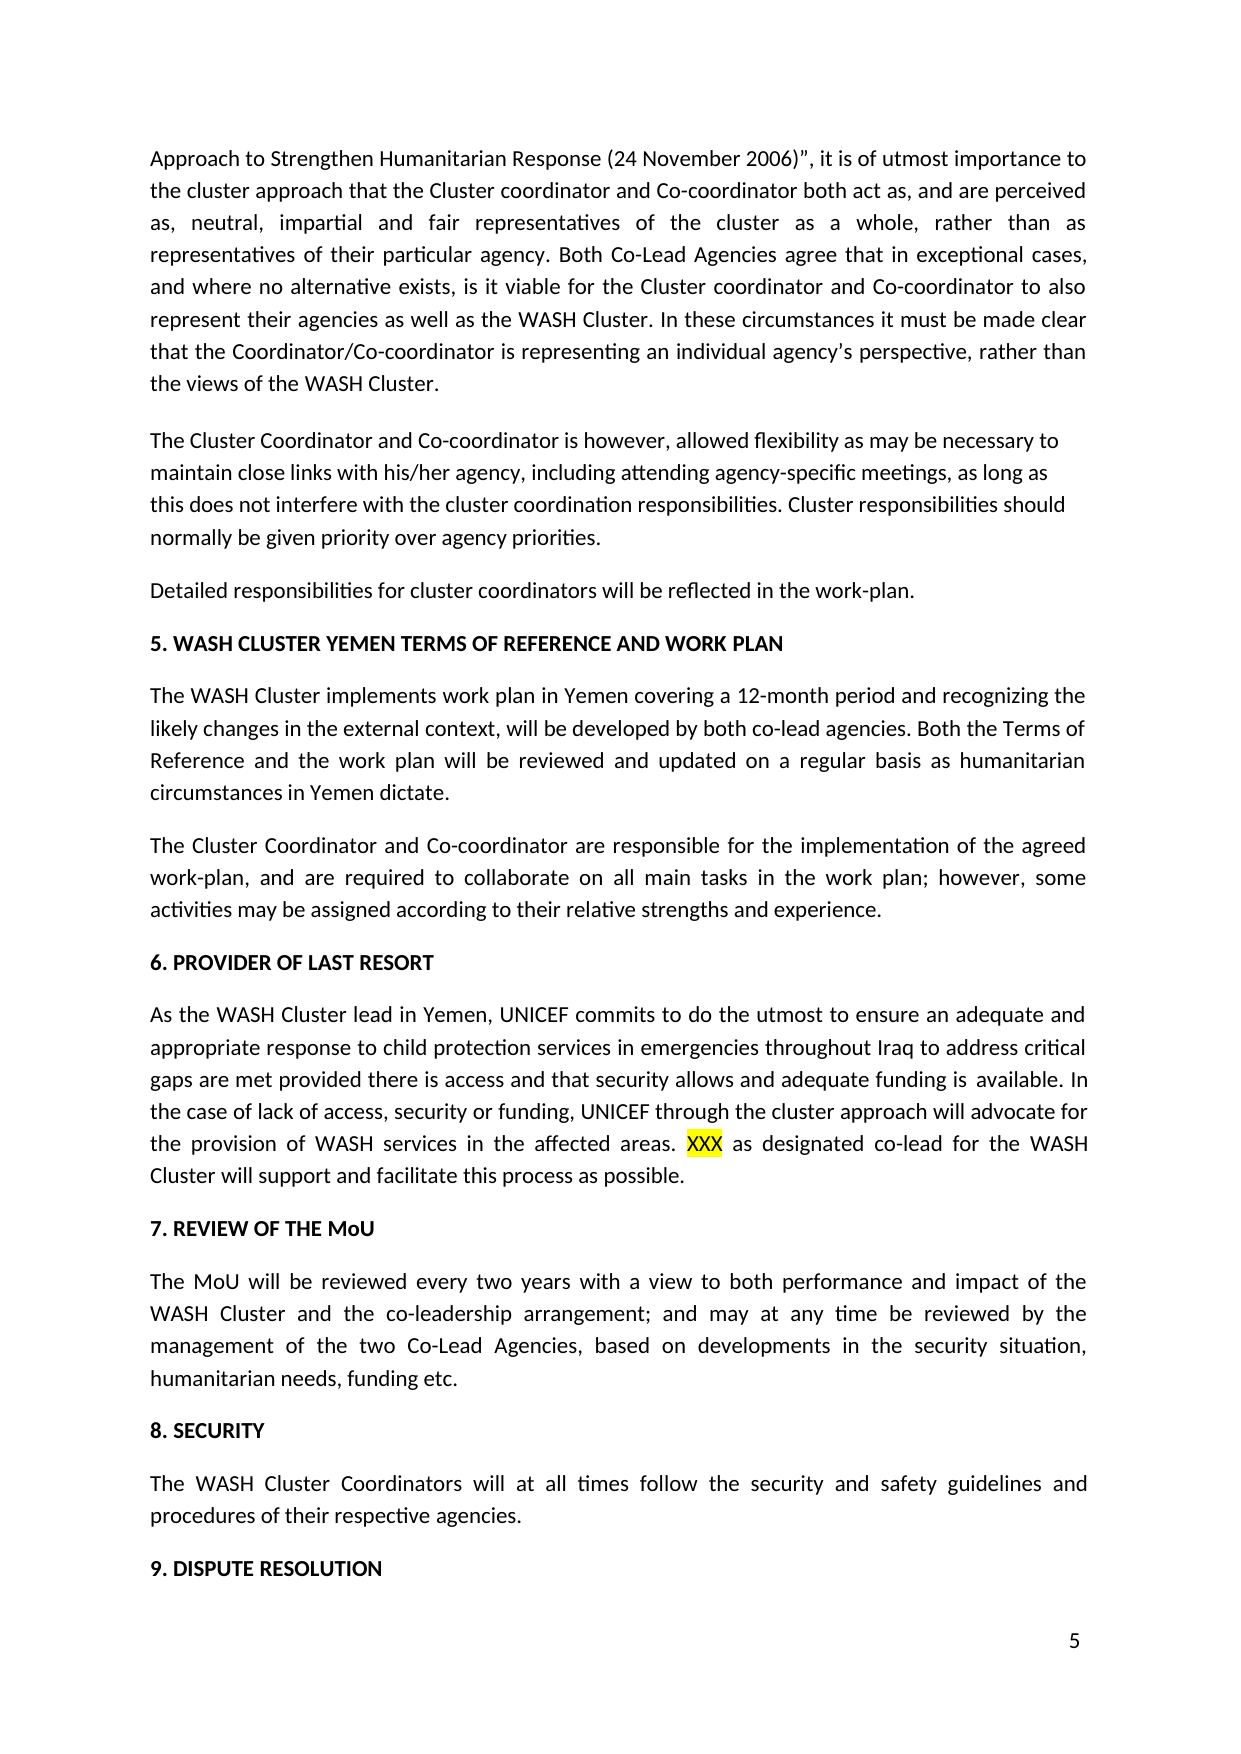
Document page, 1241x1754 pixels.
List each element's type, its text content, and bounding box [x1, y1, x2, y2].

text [150, 144, 1088, 397]
subtitle REVIEW OF THE MoU [150, 1214, 1098, 1242]
text The WASH Cluster Coordinators will at all times follow the security and safety guidelines and procedures of their respective agencies. [150, 1469, 1088, 1529]
subtitle PROVIDER OF LAST RESORT [150, 948, 1098, 976]
text Detailed responsibilities for cluster coordinators will be reflected in the work-plan. [150, 576, 1098, 604]
subtitle WASH CLUSTER YEMEN TERMS OF REFERENCE AND WORK PLAN [150, 629, 1098, 657]
text The MoU will be reviewed every two years with a view to both performance and impact of the WASH Cluster and the co-leadership arrangement; and may at any time be reviewed by the management of the two Co-Lead Agencies, based on developments in the security situation, humanitarian needs, funding etc. [150, 1267, 1088, 1392]
text The Cluster Coordinator and Co-coordinator is however, allowed flexibility as may be necessary to maintain close links with his/her agency, including attending agency-specific meetings, as long as this does not interfere with the cluster coordination responsibilities. Cluster responsibilities should normally be given priority over agency priorities. [150, 426, 1079, 551]
text As the WASH Cluster lead in Yemen, UNICEF commits to do the utmost to ensure an adequate and appropriate response to child protection services in emergencies throughout Iraq to address critical gaps are met provided there is access and that security allows and adequate funding is available. In the case of lack of access, security or funding, UNICEF through the cluster approach will advocate for the provision of WASH services in the affected areas. XXX as designated co-lead for the WASH Cluster will support and facilitate this process as possible. [150, 1001, 1088, 1189]
subtitle DISPUTE RESOLUTION [150, 1554, 1098, 1582]
subtitle SECURITY [150, 1417, 1098, 1444]
text The Cluster Coordinator and Co-coordinator are responsible for the implementation of the agreed work-plan, and are required to collaborate on all main tasks in the work plan; however, some activities may be assigned according to their relative strengths and experience. [150, 831, 1088, 923]
text The WASH Cluster implements work plan in Yemen covering a 12-month period and recognizing the likely changes in the external context, will be developed by both co-lead agencies. Both the Terms of Reference and the work plan will be reviewed and updated on a regular basis as humanitarian circumstances in Yemen dictate. [150, 681, 1088, 806]
